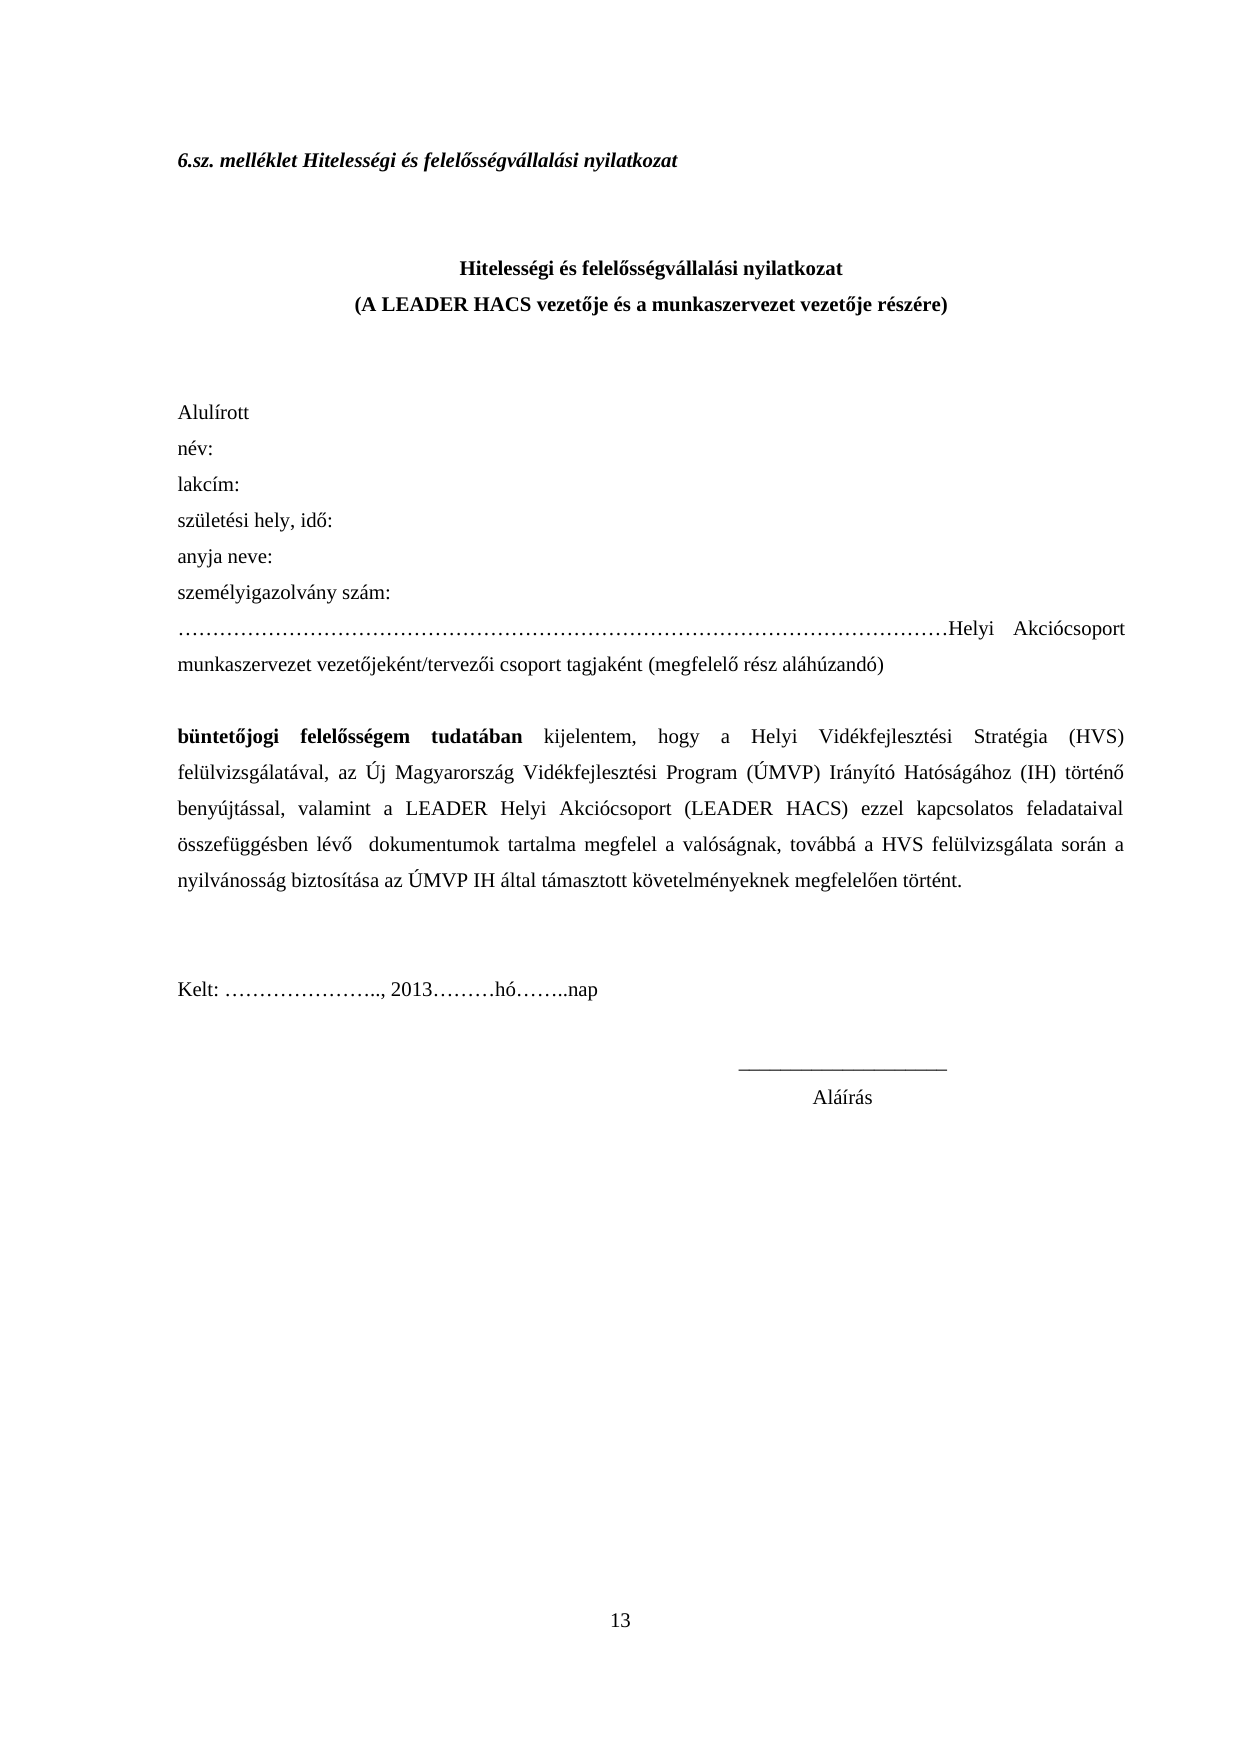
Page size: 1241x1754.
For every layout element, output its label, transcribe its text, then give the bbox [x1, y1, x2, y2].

text születési hely, idő: [148, 508, 1125, 532]
text személyigazolvány szám: [148, 580, 1125, 604]
text Aláírás [148, 1085, 1125, 1109]
text büntetőjogi felelősségem tudatában kijelentem, hogy a Helyi Vidékfejlesztési Stratégia (HVS) felülvizsgálatával, az Új Magyarország Vidékfejlesztési Program (ÚMVP) Irányító Hatóságához (IH) történő benyújtással, valamint a LEADER Helyi Akciócsoport (LEADER HACS) ezzel kapcsolatos feladataival összefüggésben lévő dokumentumok tartalma megfelel a valóságnak, továbbá a HVS felülvizsgálata során a nyilvánosság biztosítása az ÚMVP IH által támasztott követelményeknek megfelelően történt. [177, 724, 1125, 892]
text ____________________ [148, 1049, 1125, 1073]
text Hitelességi és felelősségvállalási nyilatkozat [148, 256, 1125, 280]
text Kelt: ………………….., 2013………hó……..nap [148, 977, 1125, 1001]
text lakcím: [148, 472, 1125, 496]
text 6.sz. melléklet Hitelességi és felelősségvállalási nyilatkozat [148, 148, 1125, 172]
text név: [148, 436, 1125, 460]
text …………………………………………………………………………………………………Helyi Akciócsoport munkaszervezet vezetőjeként/tervezői csoport tagjaként (megfelelő rész aláhúzandó) [177, 616, 1125, 676]
text Alulírott [148, 400, 1125, 424]
text anyja neve: [148, 544, 1125, 568]
text (A LEADER HACS vezetője és a munkaszervezet vezetője részére) [148, 292, 1125, 316]
